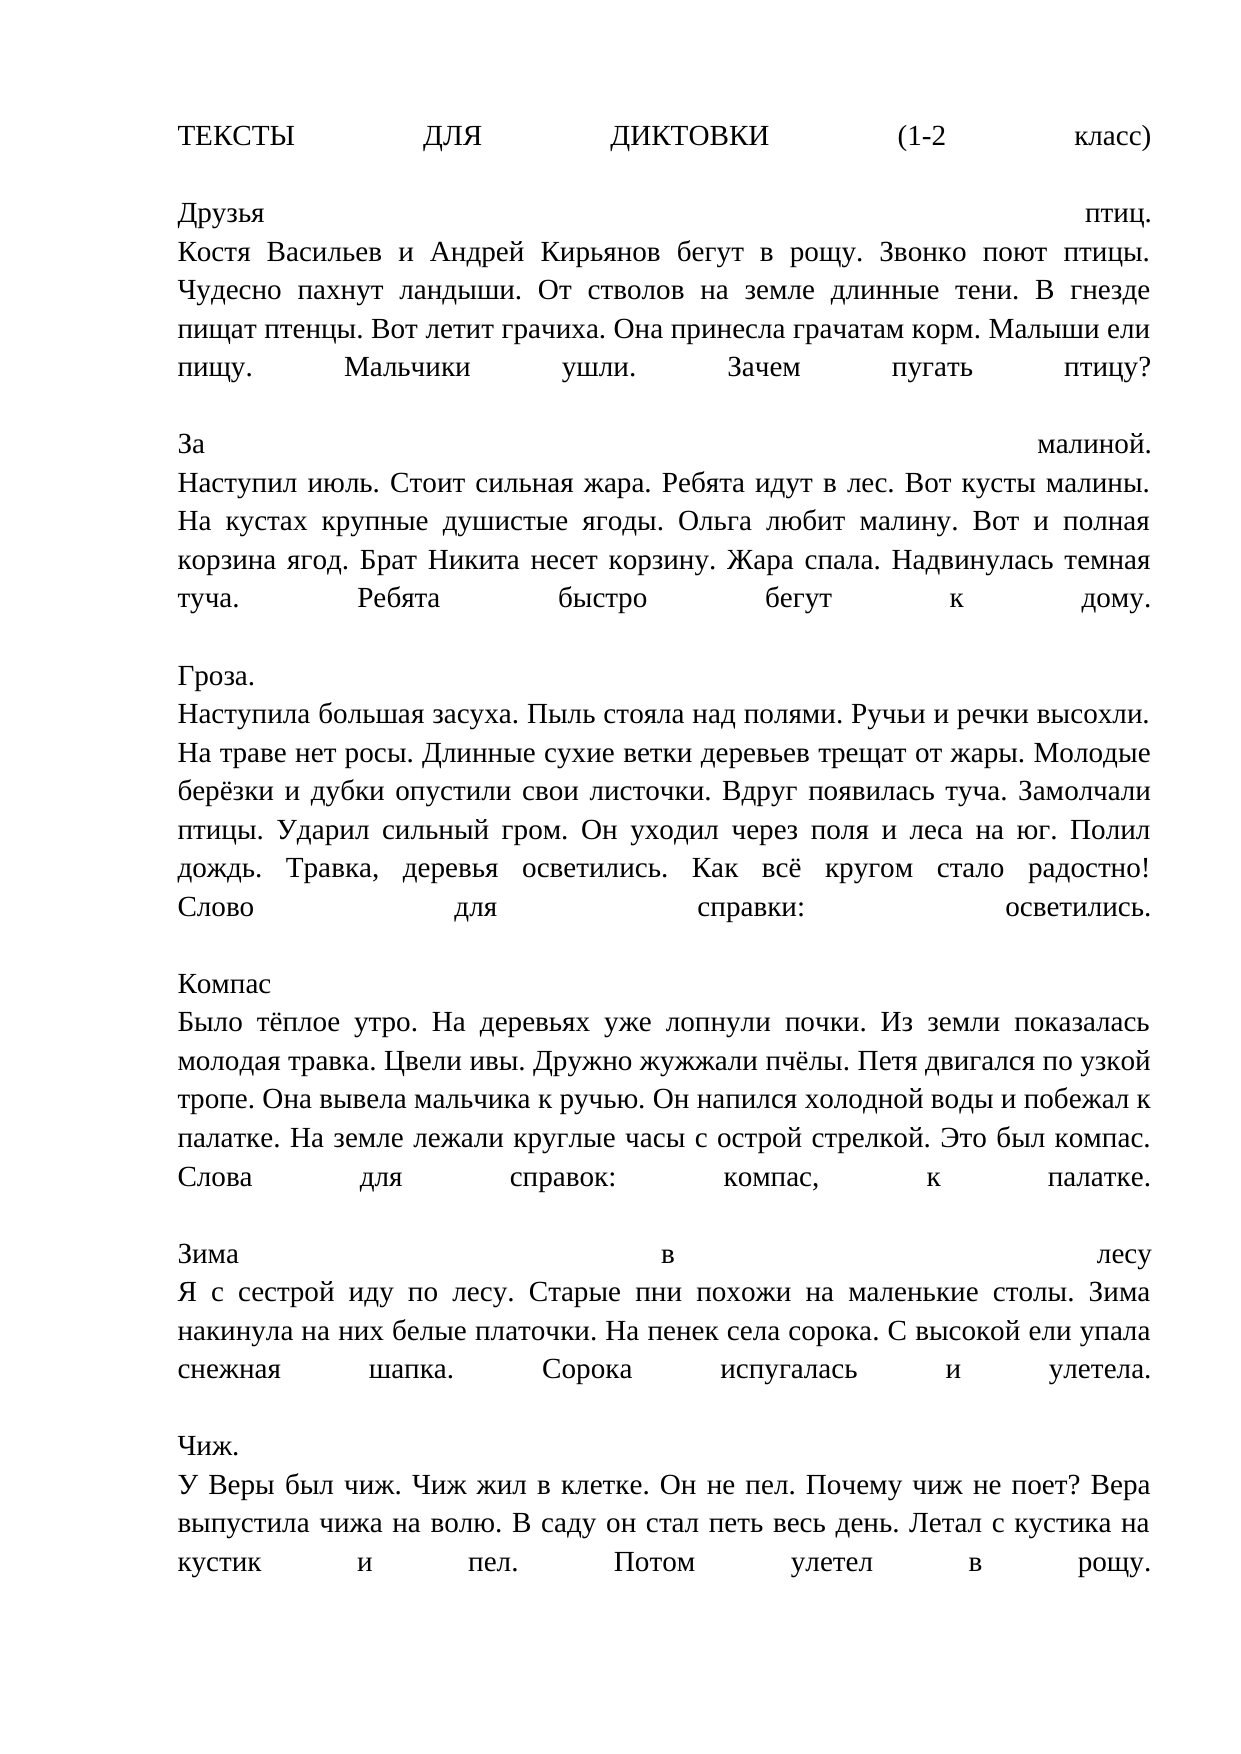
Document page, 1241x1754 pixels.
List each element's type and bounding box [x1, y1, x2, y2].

text [177, 118, 1152, 1616]
